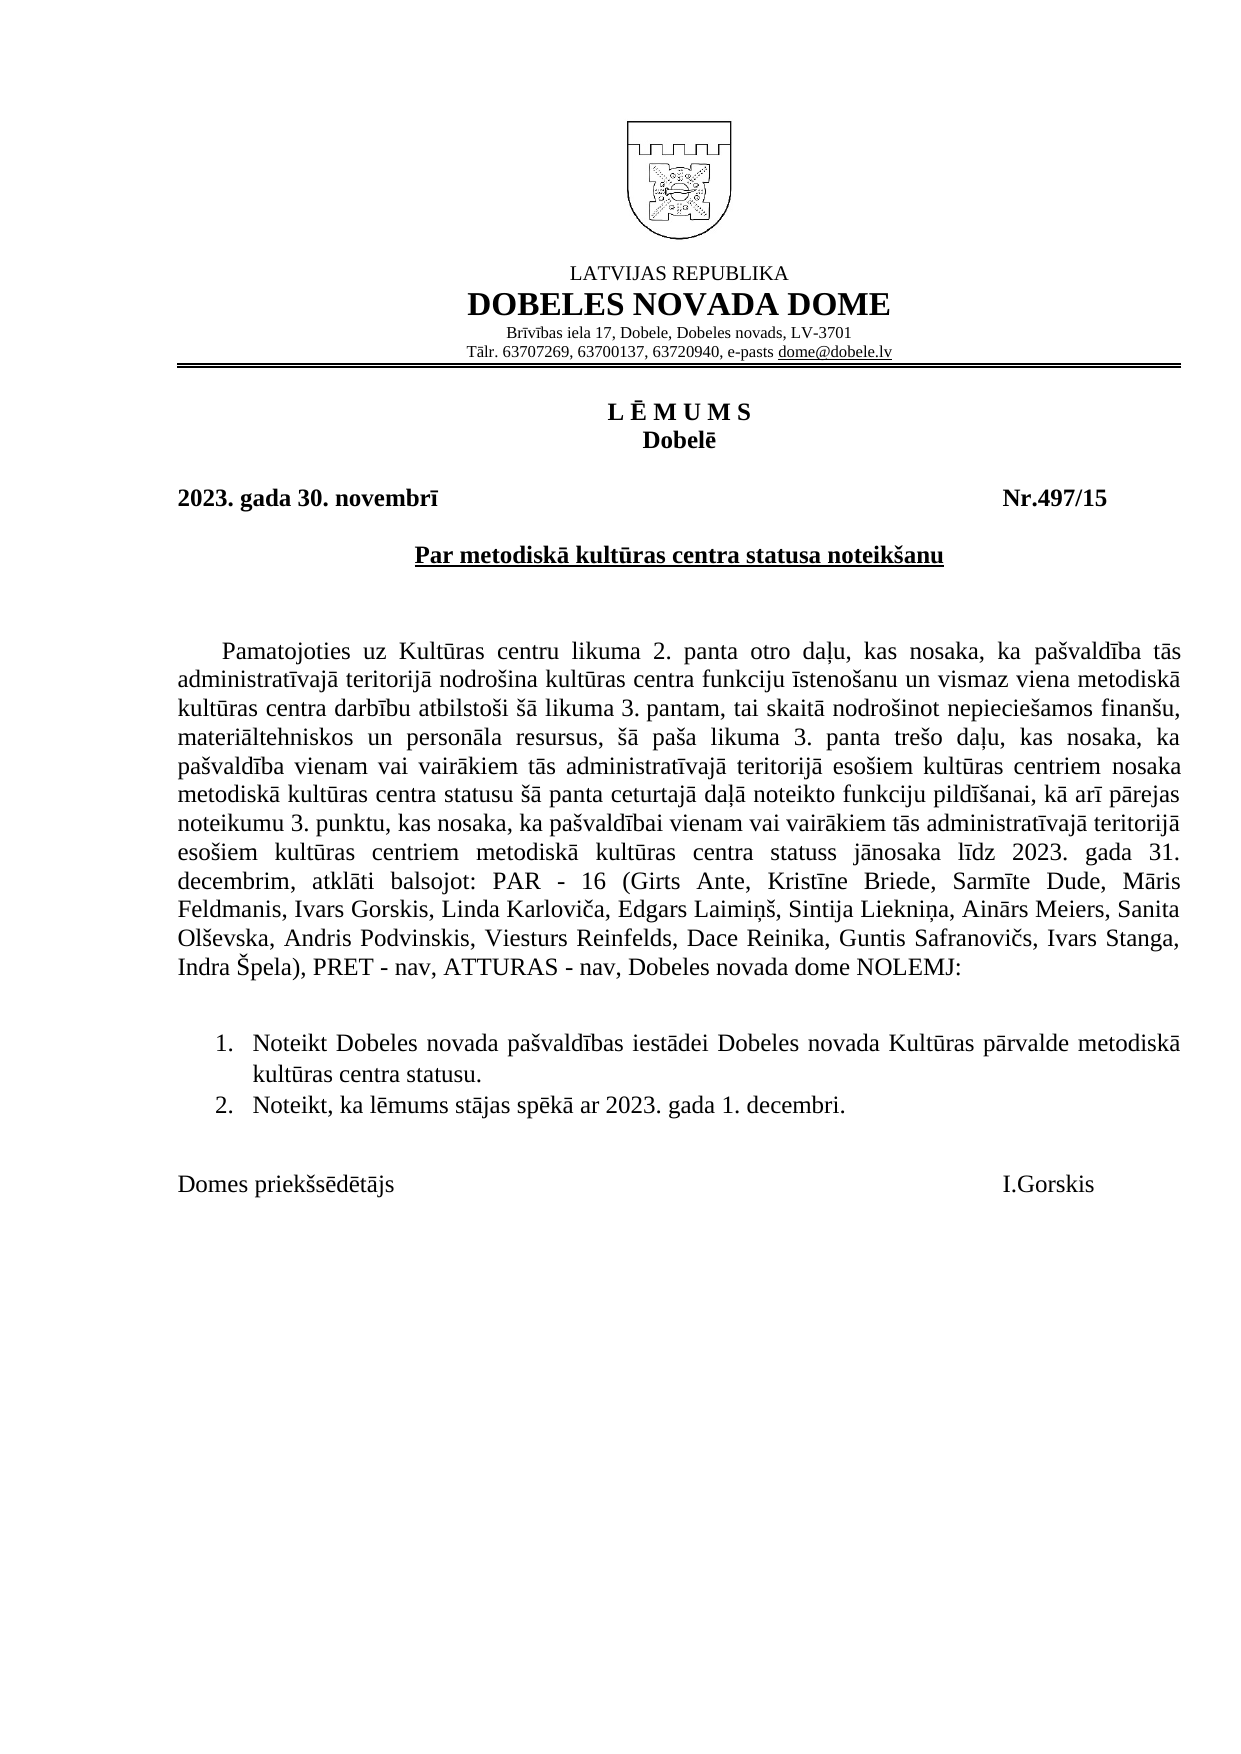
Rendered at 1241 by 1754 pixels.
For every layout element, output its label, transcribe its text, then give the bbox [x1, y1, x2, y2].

text Pamatojoties uz Kultūras centru likuma 2. panta otro daļu, kas nosaka, ka pašvaldība tās administratīvajā teritorijā nodrošina kultūras centra funkciju īstenošanu un vismaz viena metodiskā kultūras centra darbību atbilstoši šā likuma 3. pantam, tai skaitā nodrošinot nepieciešamos finanšu, materiāltehniskos un personāla resursus, šā paša likuma 3. panta trešo daļu, kas nosaka, ka pašvaldība vienam vai vairākiem tās administratīvajā teritorijā esošiem kultūras centriem nosaka metodiskā kultūras centra statusu šā panta ceturtajā daļā noteikto funkciju pildīšanai, kā arī pārejas noteikumu 3. punktu, kas nosaka, ka pašvaldībai vienam vai vairākiem tās administratīvajā teritorijā esošiem kultūras centriem metodiskā kultūras centra statuss jānosaka līdz 2023. gada 31. decembrim, atklāti balsojot: PAR - 16 (Girts Ante, Kristīne Briede, Sarmīte Dude, Māris Feldmanis, Ivars Gorskis, Linda Karloviča, Edgars Laimiņš, Sintija Liekniņa, Ainārs Meiers, Sanita Olševska, Andris Podvinskis, Viesturs Reinfelds, Dace Reinika, Guntis Safranovičs, Ivars Stanga, Indra Špela), PRET - nav, ATTURAS - nav, Dobeles novada dome NOLEMJ: [177, 866, 1181, 981]
text Brīvības iela 17, Dobele, Dobeles novads, LV-3701 [177, 323, 1181, 342]
text Tālr. 63707269, 63700137, 63720940, e-pasts dome@dobele.lv [177, 342, 1181, 363]
text LĒMUMS [177, 397, 1181, 425]
text 2023. gada 30. novembrī Nr.497/15 [177, 483, 1181, 512]
text Domes priekšsēdētājs I.Gorskis [177, 1169, 1181, 1198]
text DOBELES NOVADA DOME [177, 284, 1181, 323]
text LATVIJAS REPUBLIKA [177, 260, 1181, 284]
picture [623, 118, 735, 242]
text Par metodiskā kultūras centra statusa noteikšanu [177, 540, 1181, 569]
list Noteikt, ka lēmums stājas spēkā ar 2023. gada 1. decembri. [215, 1091, 1181, 1119]
list Noteikt Dobeles novada pašvaldības iestādei Dobeles novada Kultūras pārvalde metodiskā kultūras centra statusu. [215, 1028, 1181, 1088]
text Dobelē [177, 425, 1181, 454]
